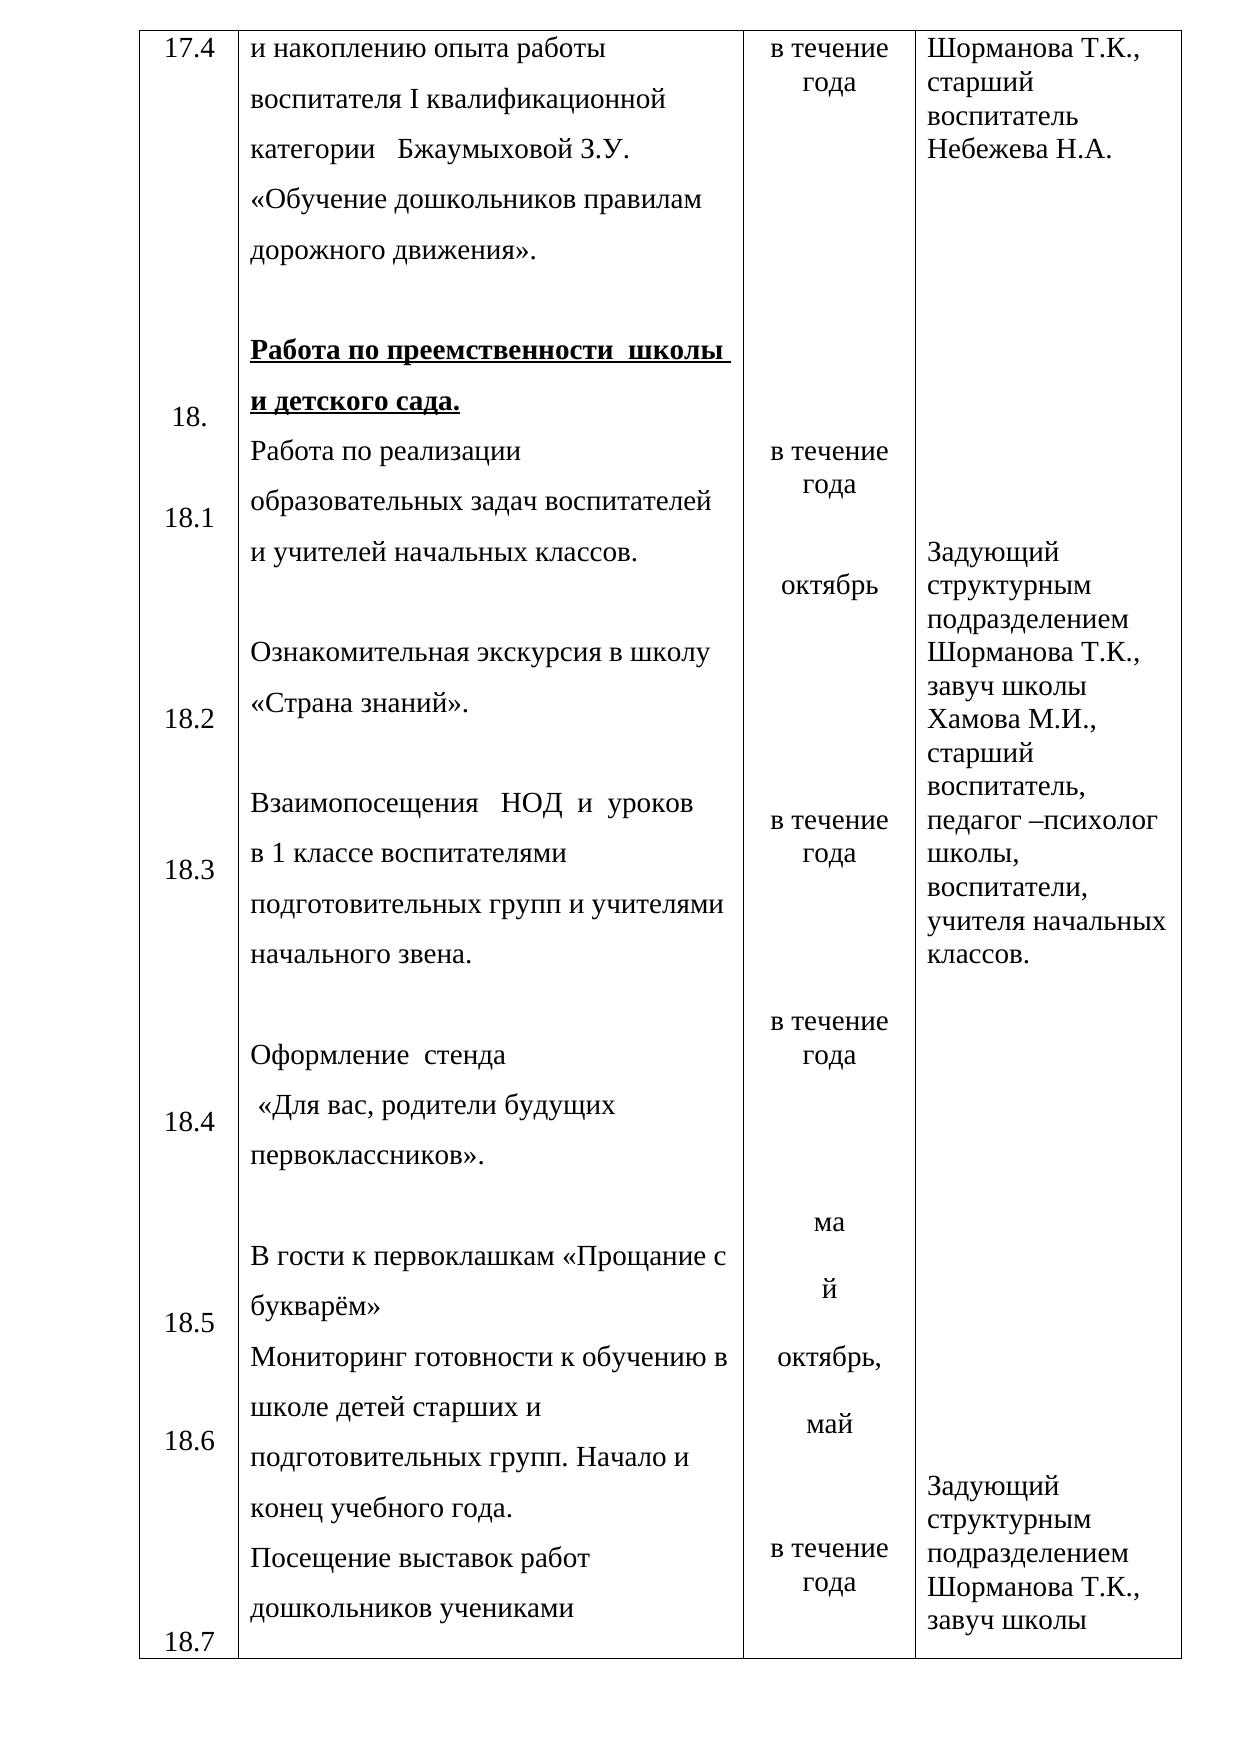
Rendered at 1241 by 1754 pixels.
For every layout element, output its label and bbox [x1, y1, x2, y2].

table_cell [916, 31, 1181, 1657]
table_cell [239, 31, 743, 1657]
table_cell [140, 31, 238, 1657]
table_cell [744, 31, 915, 1657]
